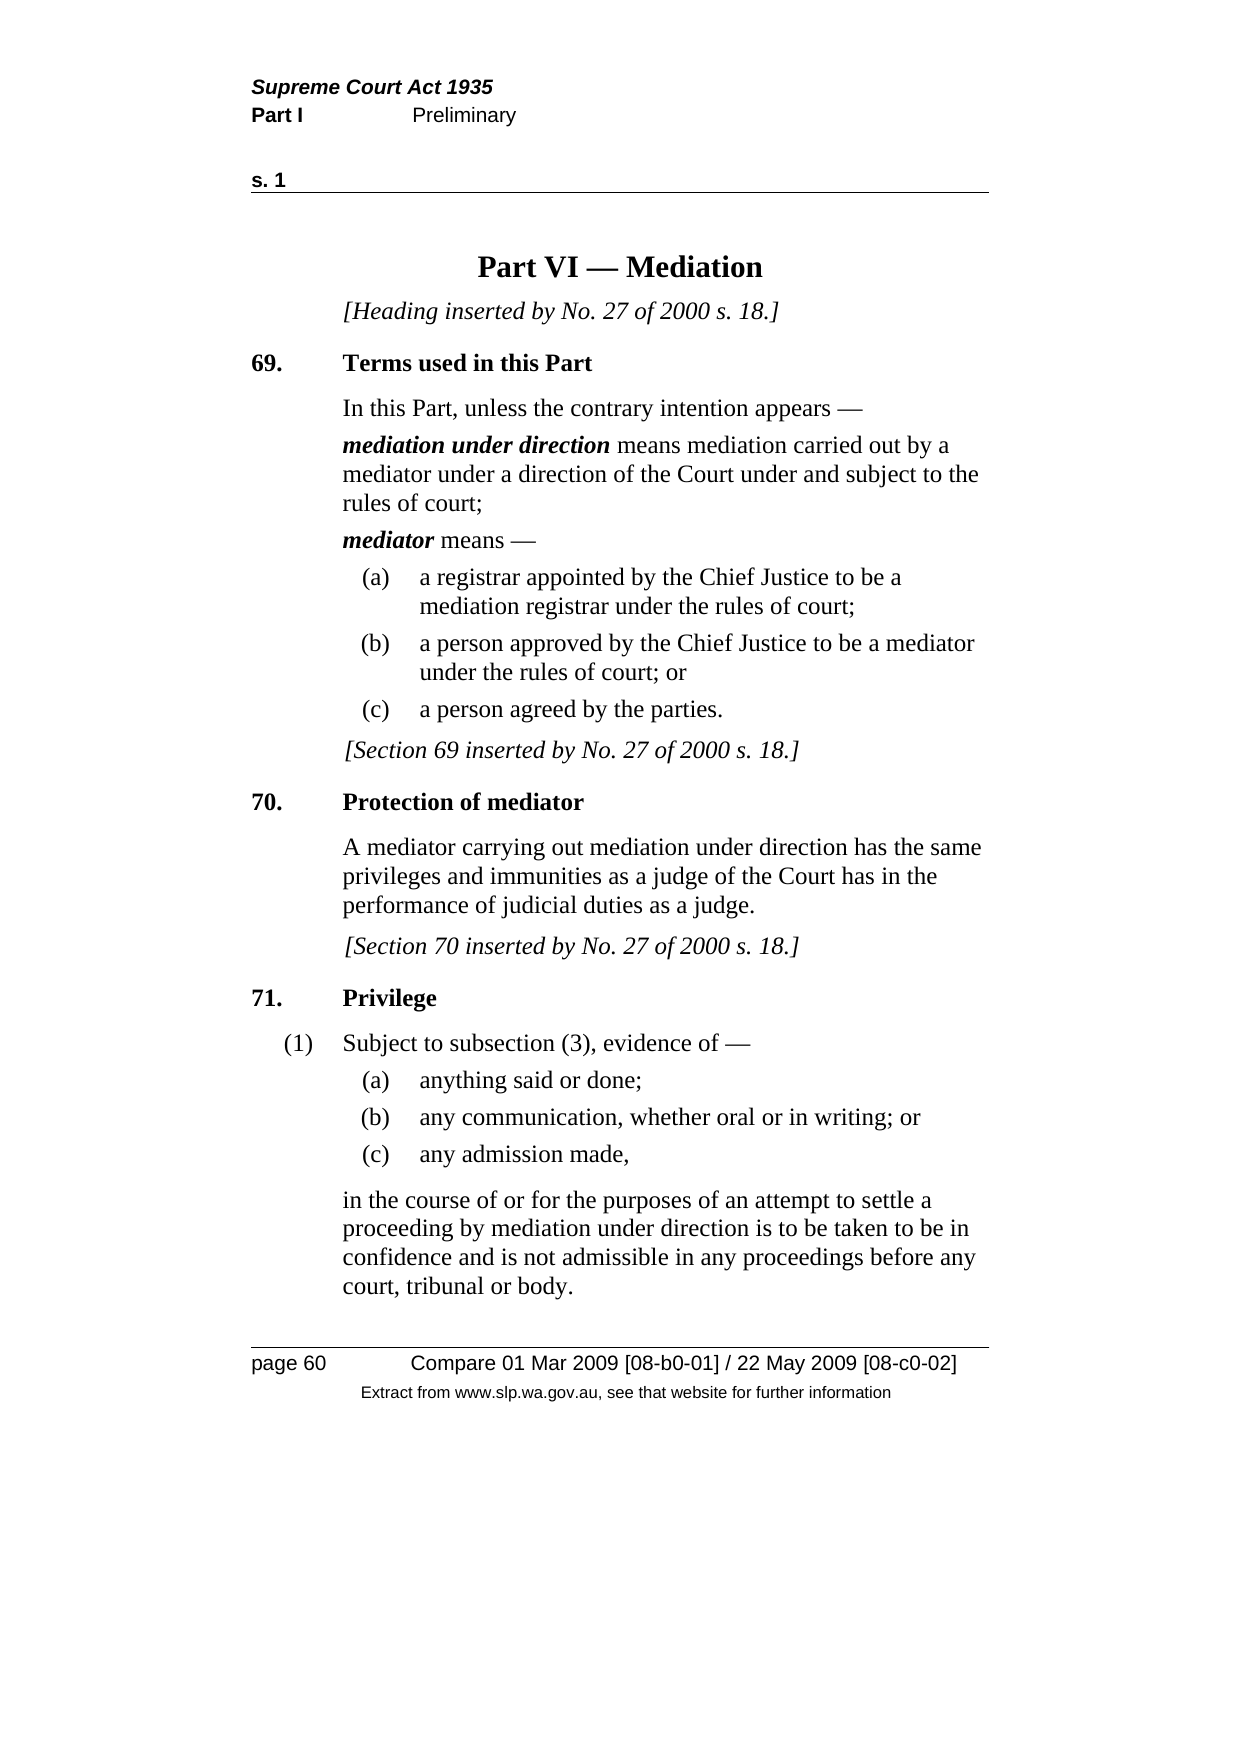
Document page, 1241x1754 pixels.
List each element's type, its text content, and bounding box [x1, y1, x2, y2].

text [Section 70 inserted by No. 27 of 2000 s. 18.] [251, 931, 989, 960]
text [Section 69 inserted by No. 27 of 2000 s. 18.] [251, 735, 989, 764]
text mediator means — [251, 525, 989, 554]
text A mediator carrying out mediation under direction has the same privileges and immunities as a judge of the Court has in the performance of judicial duties as a judge. [251, 832, 989, 918]
subtitle Part VI — Mediation [251, 248, 989, 284]
subtitle [Heading inserted by No. 27 of 2000 s. 18.] [252, 296, 989, 325]
subtitle 69. Terms used in this Part [251, 348, 989, 377]
text mediation under direction means mediation carried out by a mediator under a direction of the Court under and subject to the rules of court; [251, 431, 989, 517]
subtitle 70. Protection of mediator [251, 787, 989, 816]
text in the course of or for the purposes of an attempt to settle a proceeding by mediation under direction is to be taken to be in confidence and is not admissible in any proceedings before any court, tribunal or body. [251, 1185, 989, 1300]
text (a) a registrar appointed by the Chief Justice to be a mediation registrar under the rules of court; [251, 562, 989, 620]
text (b) a person approved by the Chief Justice to be a mediator under the rules of court; or [251, 628, 989, 686]
subtitle 71. Privilege [251, 983, 989, 1011]
text In this Part, unless the contrary intention appears — [251, 393, 989, 422]
text (c) any admission made, [251, 1139, 989, 1168]
text (1) Subject to subsection (3), evidence of — [251, 1028, 989, 1057]
text (c) a person agreed by the parties. [251, 694, 989, 723]
text (a) anything said or done; [251, 1065, 989, 1094]
text (b) any communication, whether oral or in writing; or [251, 1102, 989, 1131]
